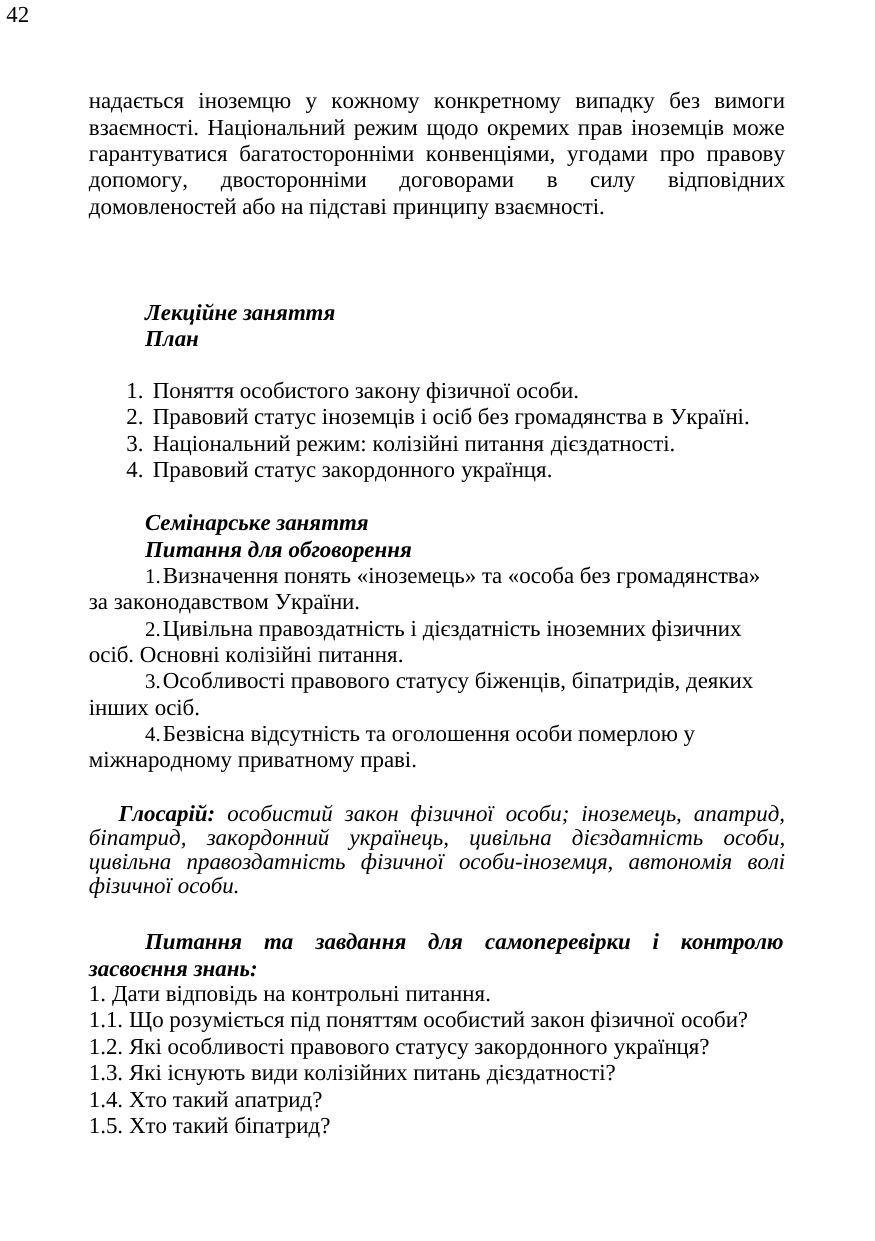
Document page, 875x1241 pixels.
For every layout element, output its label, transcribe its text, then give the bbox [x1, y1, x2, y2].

list Визначення понять «іноземець» та «особа без громадянства» за законодавством України. [89, 562, 782, 615]
text надається іноземцю у кожному конкретному випадку без вимоги взаємності. Національний режим щодо окремих прав іноземців може гарантуватися багатосторонніми конвенціями, угодами про правову допомогу, двосторонніми договорами в силу відповідних домовленостей або на підставі принципу взаємності. [89, 87, 786, 219]
list Особливості правового статусу біженців, біпатридів, деяких інших осіб. [89, 667, 782, 720]
list Хто такий апатрид? [89, 1086, 809, 1112]
text Глосарій: особистий закон фізичної особи; іноземець, апатрид, біпатрид, закордонний українець, цивільна дієздатність особи, цивільна правоздатність фізичної особи-іноземця, автономія волі фізичної особи. [89, 802, 786, 899]
list Цивільна правоздатність і дієздатність іноземних фізичних осіб. Основні колізійні питання. [89, 615, 781, 667]
list Дати відповідь на контрольні питання. [89, 981, 809, 1007]
subtitle Питання та завдання для самоперевірки і контролю засвоєння знань: [89, 928, 786, 981]
subtitle Семінарське заняття Питання для обговорення [145, 509, 413, 562]
list Правовий статус іноземців і осіб без громадянства в Україні. [126, 403, 809, 430]
list Хто такий біпатрид? [89, 1112, 809, 1138]
list Які особливості правового статусу закордонного українця? [89, 1033, 809, 1059]
list Правовий статус закордонного українця. [126, 456, 809, 482]
list Що розуміється під поняттям особистий закон фізичної особи? [89, 1007, 809, 1033]
list Які існують види колізійних питань дієздатності? [89, 1059, 809, 1086]
list Поняття особистого закону фізичної особи. [126, 377, 809, 403]
list Національний режим: колізійні питання дієздатності. [126, 430, 809, 456]
list Безвісна відсутність та оголошення особи померлою у міжнародному приватному праві. [89, 720, 781, 773]
subtitle Лекційне заняття План [145, 299, 337, 351]
